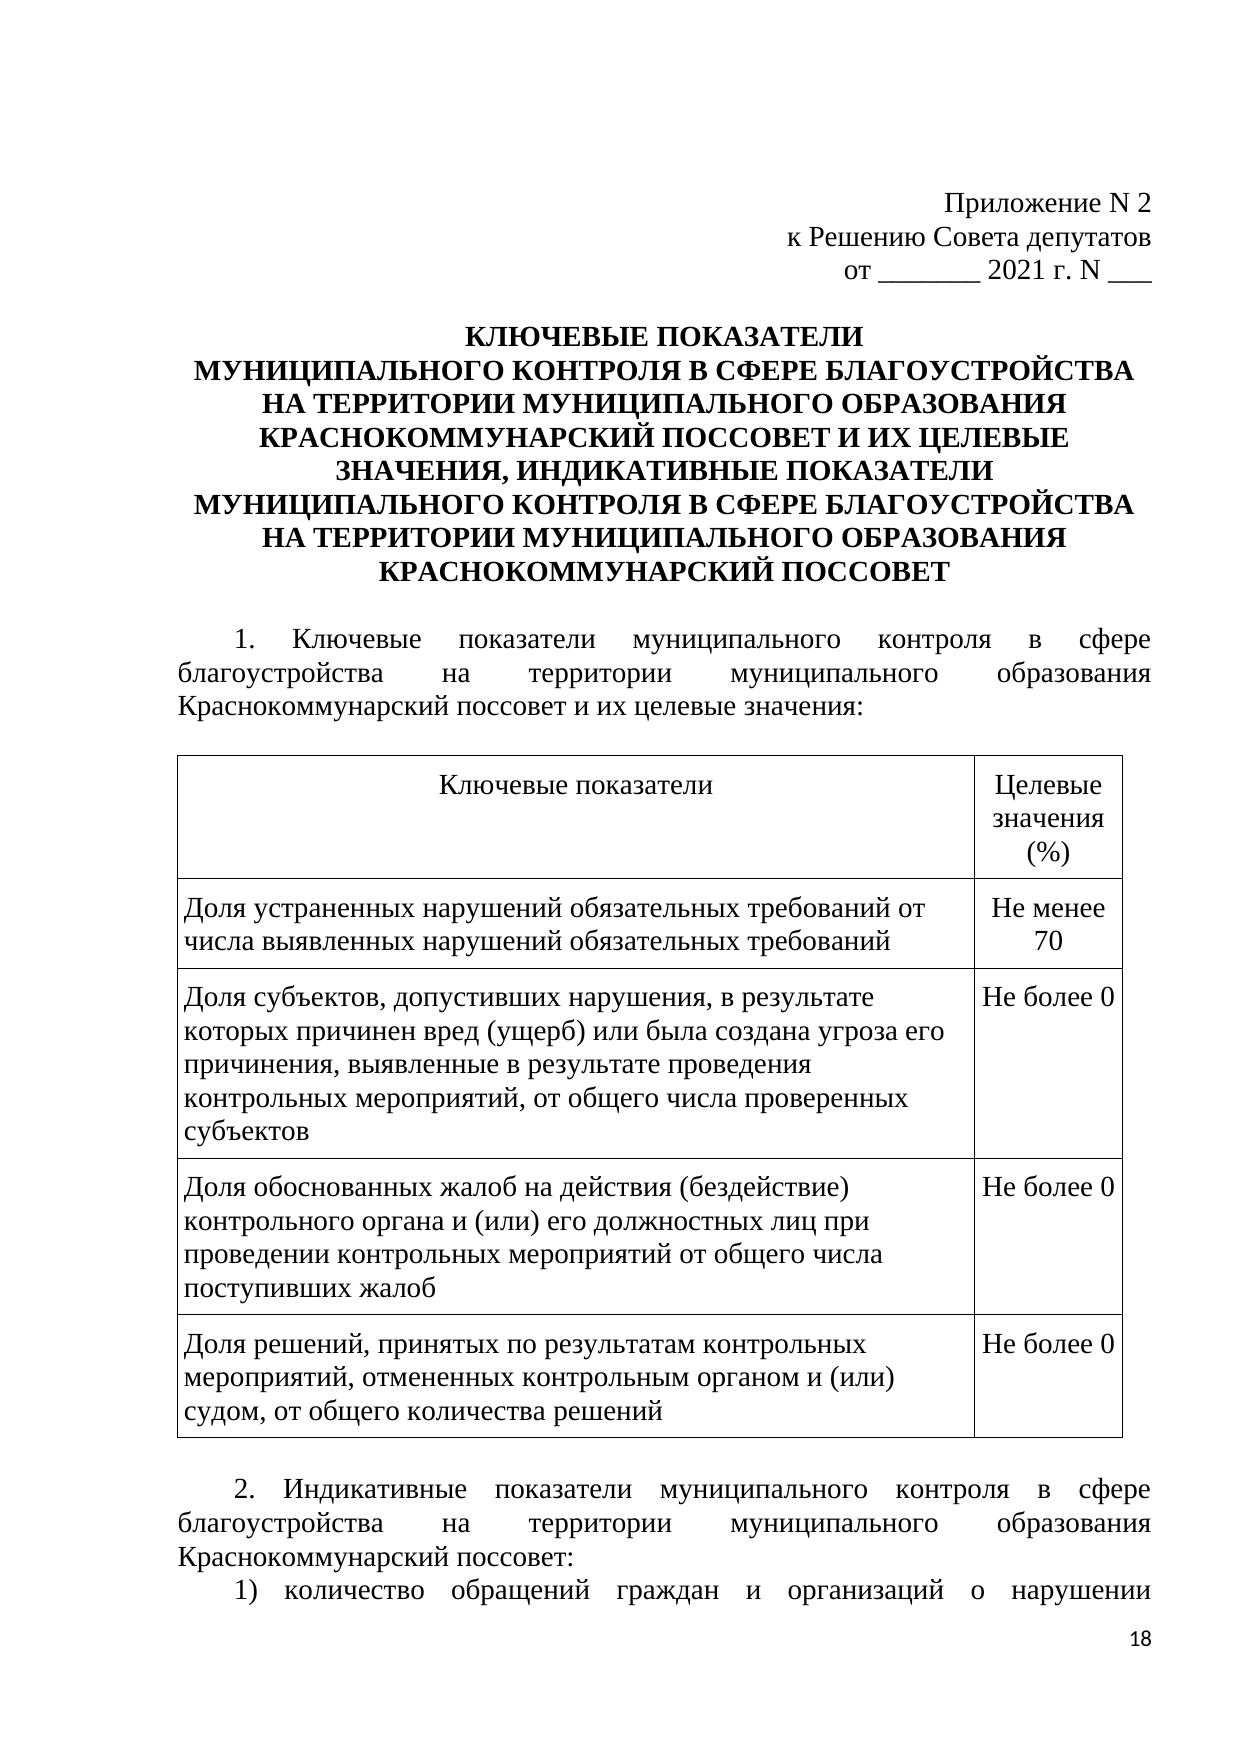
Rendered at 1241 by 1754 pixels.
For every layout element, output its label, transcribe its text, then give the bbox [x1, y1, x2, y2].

table_cell Доля субъектов, допустивших нарушения, в результате которых причинен вред (ущерб) или была создана угроза его причинения, выявленные в результате проведения контрольных мероприятий, от общего числа проверенных субъектов [178, 969, 974, 1158]
text Приложение N 2 [177, 185, 1152, 219]
title МУНИЦИПАЛЬНОГО КОНТРОЛЯ В СФЕРЕ БЛАГОУСТРОЙСТВА [177, 487, 1152, 521]
text к Решению Совета депутатов [177, 219, 1152, 252]
table_cell Не более 0 [975, 969, 1122, 1158]
table_cell Не более 0 [975, 1315, 1122, 1437]
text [177, 1572, 1152, 1606]
text 1. Ключевые показатели муниципального контроля в сфере благоустройства на территории муниципального образования Краснокоммунарский поссовет и их целевые значения: [177, 621, 1152, 722]
title НА ТЕРРИТОРИИ МУНИЦИПАЛЬНОГО ОБРАЗОВАНИЯ КРАСНОКОММУНАРСКИЙ ПОССОВЕТ [177, 521, 1152, 588]
text 2. Индикативные показатели муниципального контроля в сфере благоустройства на территории муниципального образования Краснокоммунарский поссовет: [177, 1472, 1152, 1572]
title НА ТЕРРИТОРИИ МУНИЦИПАЛЬНОГО ОБРАЗОВАНИЯ КРАСНОКОММУНАРСКИЙ ПОССОВЕТ И ИХ ЦЕЛЕВЫЕ ЗНАЧЕНИЯ, ИНДИКАТИВНЫЕ ПОКАЗАТЕЛИ [177, 386, 1152, 487]
text от _______ 2021 г. N ___ [177, 252, 1152, 286]
title МУНИЦИПАЛЬНОГО КОНТРОЛЯ В СФЕРЕ БЛАГОУСТРОЙСТВА [177, 353, 1152, 386]
title КЛЮЧЕВЫЕ ПОКАЗАТЕЛИ [177, 319, 1152, 353]
table_cell Доля решений, принятых по результатам контрольных мероприятий, отмененных контрольным органом и (или) судом, от общего количества решений [178, 1315, 974, 1437]
table_cell Не более 0 [975, 1159, 1122, 1314]
table_header Целевые значения (%) [975, 756, 1122, 878]
table_cell Доля устраненных нарушений обязательных требований от числа выявленных нарушений обязательных требований [178, 879, 974, 968]
table_cell Не менее 70 [975, 879, 1122, 968]
table_header Ключевые показатели [178, 756, 974, 878]
table_cell Доля обоснованных жалоб на действия (бездействие) контрольного органа и (или) его должностных лиц при проведении контрольных мероприятий от общего числа поступивших жалоб [178, 1159, 974, 1314]
